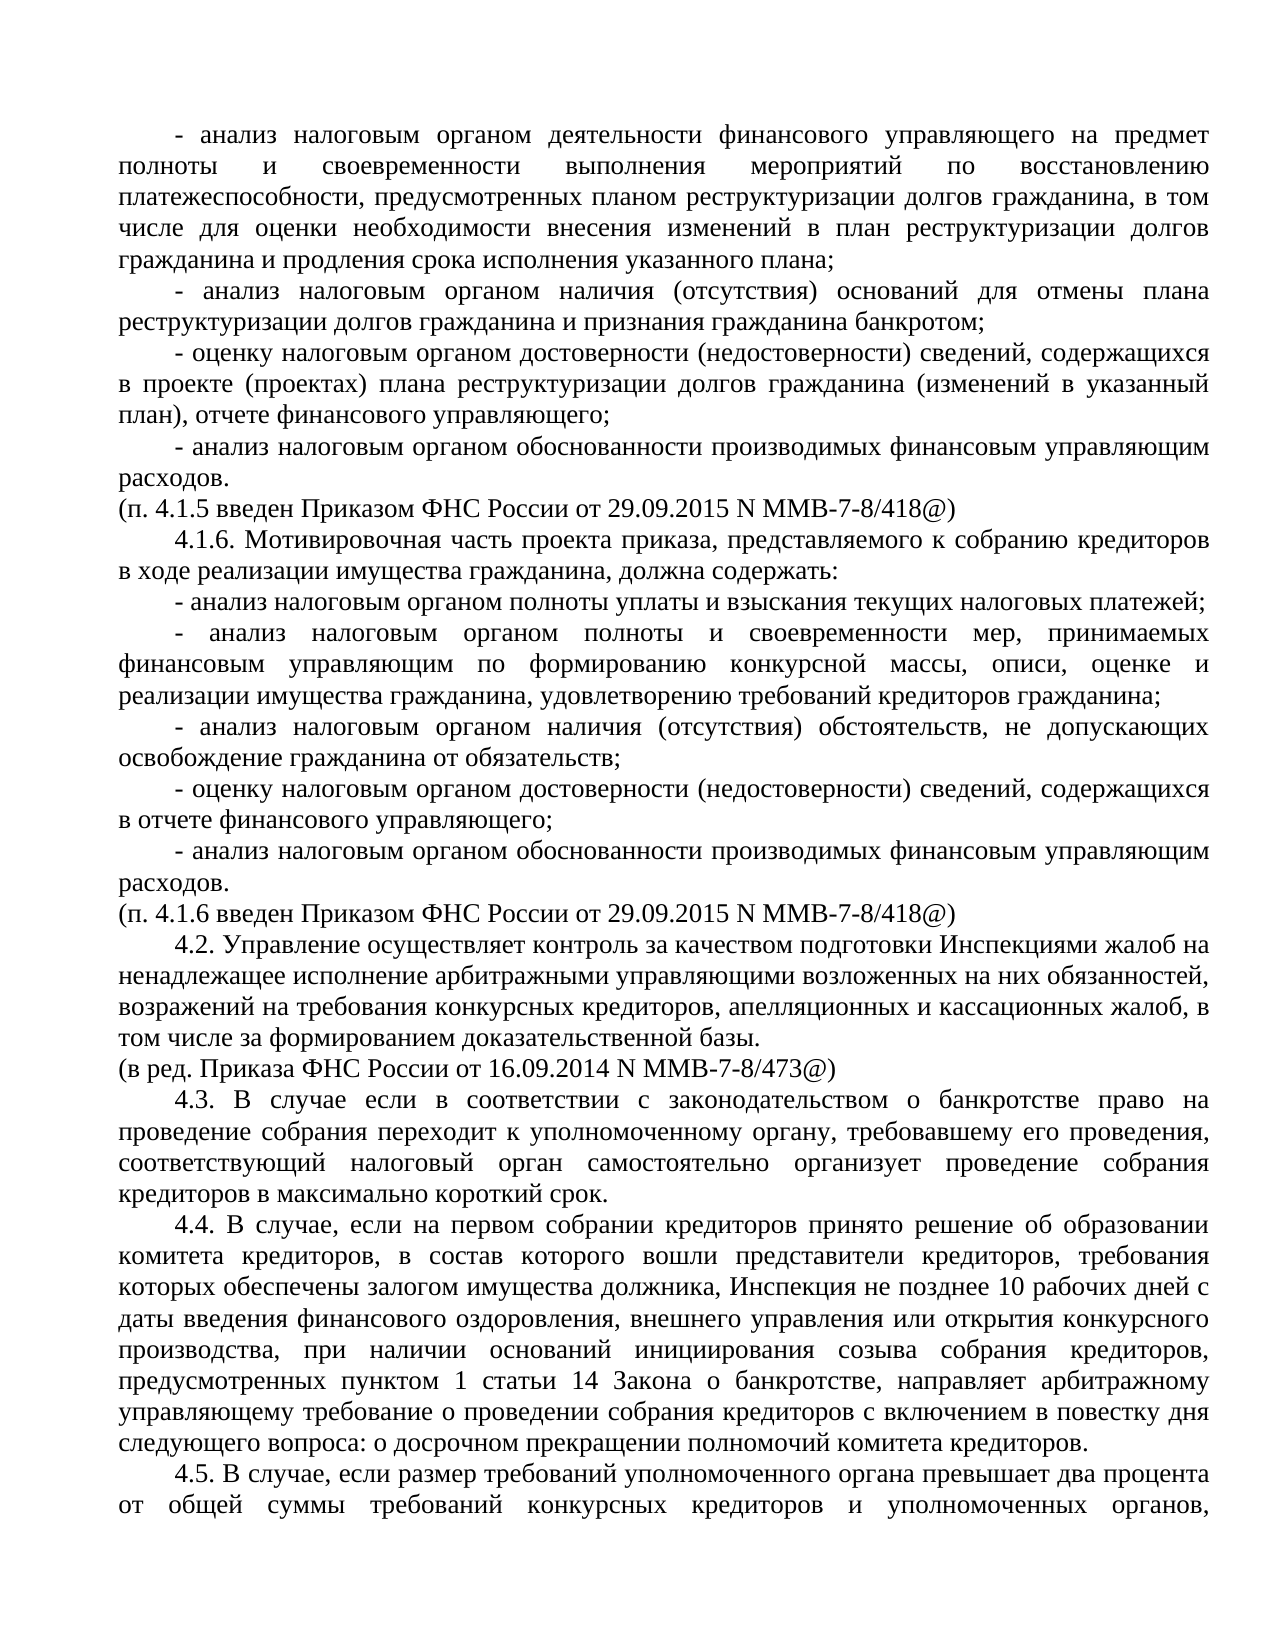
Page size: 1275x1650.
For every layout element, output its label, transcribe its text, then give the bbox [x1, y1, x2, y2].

text - анализ налоговым органом обоснованности производимых финансовым управляющим расходов. [118, 429, 1211, 492]
text (п. 4.1.5 введен Приказом ФНС России от 29.09.2015 N ММВ-7-8/418@) [118, 492, 1211, 523]
text 4.3. В случае если в соответствии с законодательством о банкротстве право на проведение собрания переходит к уполномоченному органу, требовавшему его проведения, соответствующий налоговый орган самостоятельно организует проведение собрания кредиторов в максимально короткий срок. [118, 1084, 1211, 1208]
text 4.2. Управление осуществляет контроль за качеством подготовки Инспекциями жалоб на ненадлежащее исполнение арбитражными управляющими возложенных на них обязанностей, возражений на требования конкурсных кредиторов, апелляционных и кассационных жалоб, в том числе за формированием доказательственной базы. [118, 928, 1211, 1052]
text - анализ налоговым органом наличия (отсутствия) обстоятельств, не допускающих освобождение гражданина от обязательств; [118, 710, 1211, 772]
text - анализ налоговым органом обоснованности производимых финансовым управляющим расходов. [118, 834, 1211, 897]
text - анализ налоговым органом полноты уплаты и взыскания текущих налоговых платежей; [118, 585, 1211, 616]
text - анализ налоговым органом полноты и своевременности мер, принимаемых финансовым управляющим по формированию конкурсной массы, описи, оценке и реализации имущества гражданина, удовлетворению требований кредиторов гражданина; [118, 616, 1211, 710]
text - анализ налоговым органом наличия (отсутствия) оснований для отмены плана реструктуризации долгов гражданина и признания гражданина банкротом; [118, 274, 1211, 336]
text - анализ налоговым органом деятельности финансового управляющего на предмет полноты и своевременности выполнения мероприятий по восстановлению платежеспособности, предусмотренных планом реструктуризации долгов гражданина, в том числе для оценки необходимости внесения изменений в план реструктуризации долгов гражданина и продления срока исполнения указанного плана; [118, 118, 1211, 274]
text - оценку налоговым органом достоверности (недостоверности) сведений, содержащихся в проекте (проектах) плана реструктуризации долгов гражданина (изменений в указанный план), отчете финансового управляющего; [118, 336, 1211, 429]
text 4.1.6. Мотивировочная часть проекта приказа, представляемого к собранию кредиторов в ходе реализации имущества гражданина, должна содержать: [118, 523, 1211, 585]
text 4.4. В случае, если на первом собрании кредиторов принято решение об образовании комитета кредиторов, в состав которого вошли представители кредиторов, требования которых обеспечены залогом имущества должника, Инспекция не позднее 10 рабочих дней с даты введения финансового оздоровления, внешнего управления или открытия конкурсного производства, при наличии оснований инициирования созыва собрания кредиторов, предусмотренных пунктом 1 статьи 14 Закона о банкротстве, направляет арбитражному управляющему требование о проведении собрания кредиторов с включением в повестку дня следующего вопроса: о досрочном прекращении полномочий комитета кредиторов. [118, 1208, 1211, 1457]
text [118, 1457, 1211, 1520]
text (п. 4.1.6 введен Приказом ФНС России от 29.09.2015 N ММВ-7-8/418@) [118, 897, 1211, 928]
text (в ред. Приказа ФНС России от 16.09.2014 N ММВ-7-8/473@) [118, 1052, 1211, 1084]
text - оценку налоговым органом достоверности (недостоверности) сведений, содержащихся в отчете финансового управляющего; [118, 772, 1211, 834]
